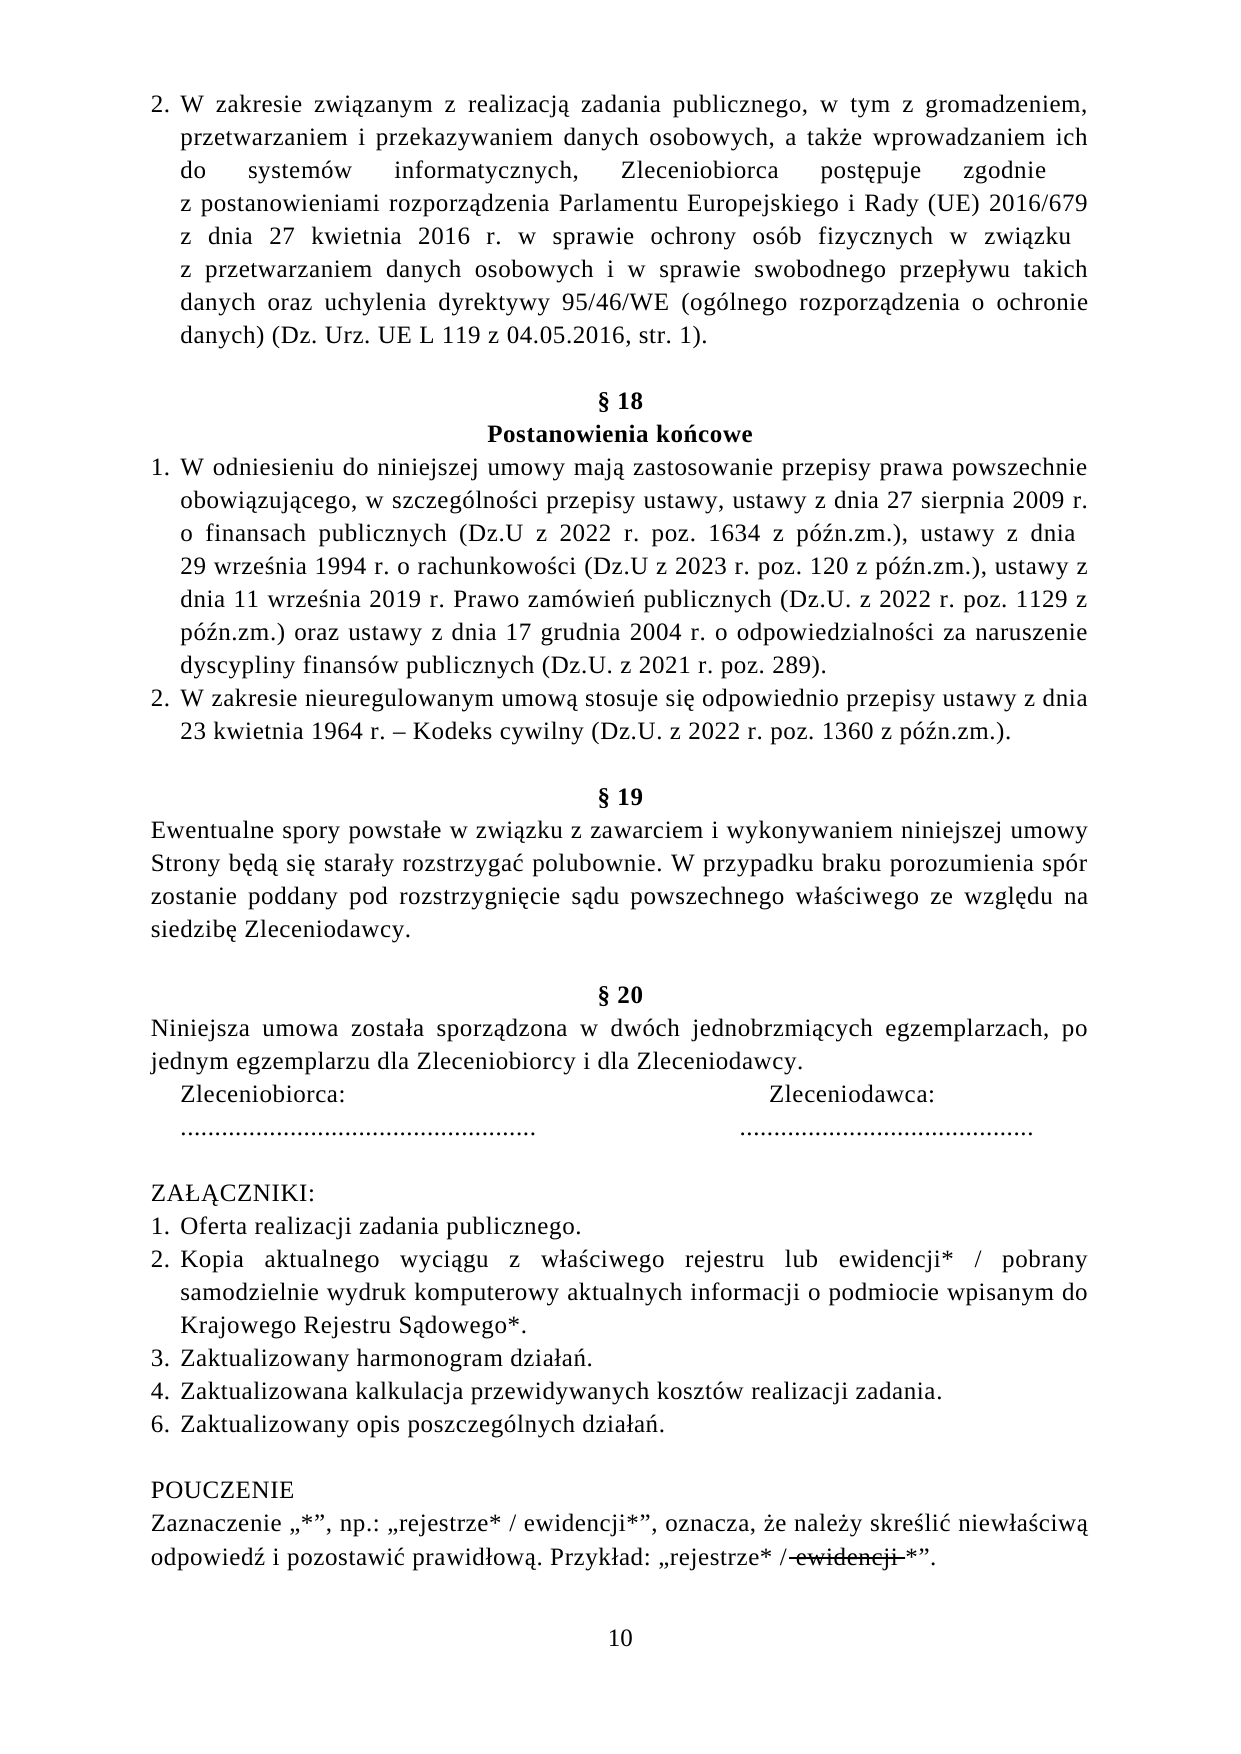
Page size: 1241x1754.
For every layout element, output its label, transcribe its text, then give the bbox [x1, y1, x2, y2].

text Zleceniobiorca: Zleceniodawca: [180, 1079, 1090, 1108]
text ZAŁĄCZNIKI: [151, 1178, 1090, 1207]
text § 19 [151, 782, 1090, 811]
text 6. Zaktualizowany opis poszczególnych działań. [151, 1409, 1090, 1438]
text § 20 [151, 980, 1090, 1009]
text Zaznaczenie „*”, np.: „rejestrze* / ewidencji*”, oznacza, że należy skreślić niewłaściwą odpowiedź i pozostawić prawidłową. Przykład: „rejestrze* / ewidencji *”. [151, 1508, 1090, 1570]
text 4. Zaktualizowana kalkulacja przewidywanych kosztów realizacji zadania. [151, 1376, 1090, 1405]
text 1. Oferta realizacji zadania publicznego. [151, 1211, 1090, 1240]
text .................................................... ........................................... [180, 1112, 1090, 1141]
text 1. W odniesieniu do niniejszej umowy mają zastosowanie przepisy prawa powszechnie obowiązującego, w szczególności przepisy ustawy, ustawy z dnia 27 sierpnia 2009 r. o finansach publicznych (Dz.U z 2022 r. poz. 1634 z późn.zm.), ustawy z dnia 29 września 1994 r. o rachunkowości (Dz.U z 2023 r. poz. 120 z późn.zm.), ustawy z dnia 11 września 2019 r. Prawo zamówień publicznych (Dz.U. z 2022 r. poz. 1129 z późn.zm.) oraz ustawy z dnia 17 grudnia 2004 r. o odpowiedzialności za naruszenie dyscypliny finansów publicznych (Dz.U. z 2021 r. poz. 289). [151, 452, 1090, 679]
text POUCZENIE [151, 1476, 1090, 1504]
text 2. Kopia aktualnego wyciągu z właściwego rejestru lub ewidencji* / pobrany samodzielnie wydruk komputerowy aktualnych informacji o podmiocie wpisanym do Krajowego Rejestru Sądowego*. [151, 1244, 1090, 1339]
text Postanowienia końcowe [151, 419, 1090, 448]
text 2. W zakresie nieuregulowanym umową stosuje się odpowiednio przepisy ustawy z dnia 23 kwietnia 1964 r. – Kodeks cywilny (Dz.U. z 2022 r. poz. 1360 z późn.zm.). [151, 683, 1090, 745]
text § 18 [151, 386, 1090, 414]
text 2. W zakresie związanym z realizacją zadania publicznego, w tym z gromadzeniem, przetwarzaniem i przekazywaniem danych osobowych, a także wprowadzaniem ich do systemów informatycznych, Zleceniobiorca postępuje zgodnie z postanowieniami rozporządzenia Parlamentu Europejskiego i Rady (UE) 2016/679 z dnia 27 kwietnia 2016 r. w sprawie ochrony osób fizycznych w związku z przetwarzaniem danych osobowych i w sprawie swobodnego przepływu takich danych oraz uchylenia dyrektywy 95/46/WE (ogólnego rozporządzenia o ochronie danych) (Dz. Urz. UE L 119 z 04.05.2016, str. 1). [151, 89, 1090, 348]
text Niniejsza umowa została sporządzona w dwóch jednobrzmiących egzemplarzach, po jednym egzemplarzu dla Zleceniobiorcy i dla Zleceniodawcy. [151, 1013, 1090, 1075]
text Ewentualne spory powstałe w związku z zawarciem i wykonywaniem niniejszej umowy Strony będą się starały rozstrzygać polubownie. W przypadku braku porozumienia spór zostanie poddany pod rozstrzygnięcie sądu powszechnego właściwego ze względu na siedzibę Zleceniodawcy. [151, 815, 1090, 943]
text 3. Zaktualizowany harmonogram działań. [151, 1343, 1090, 1372]
